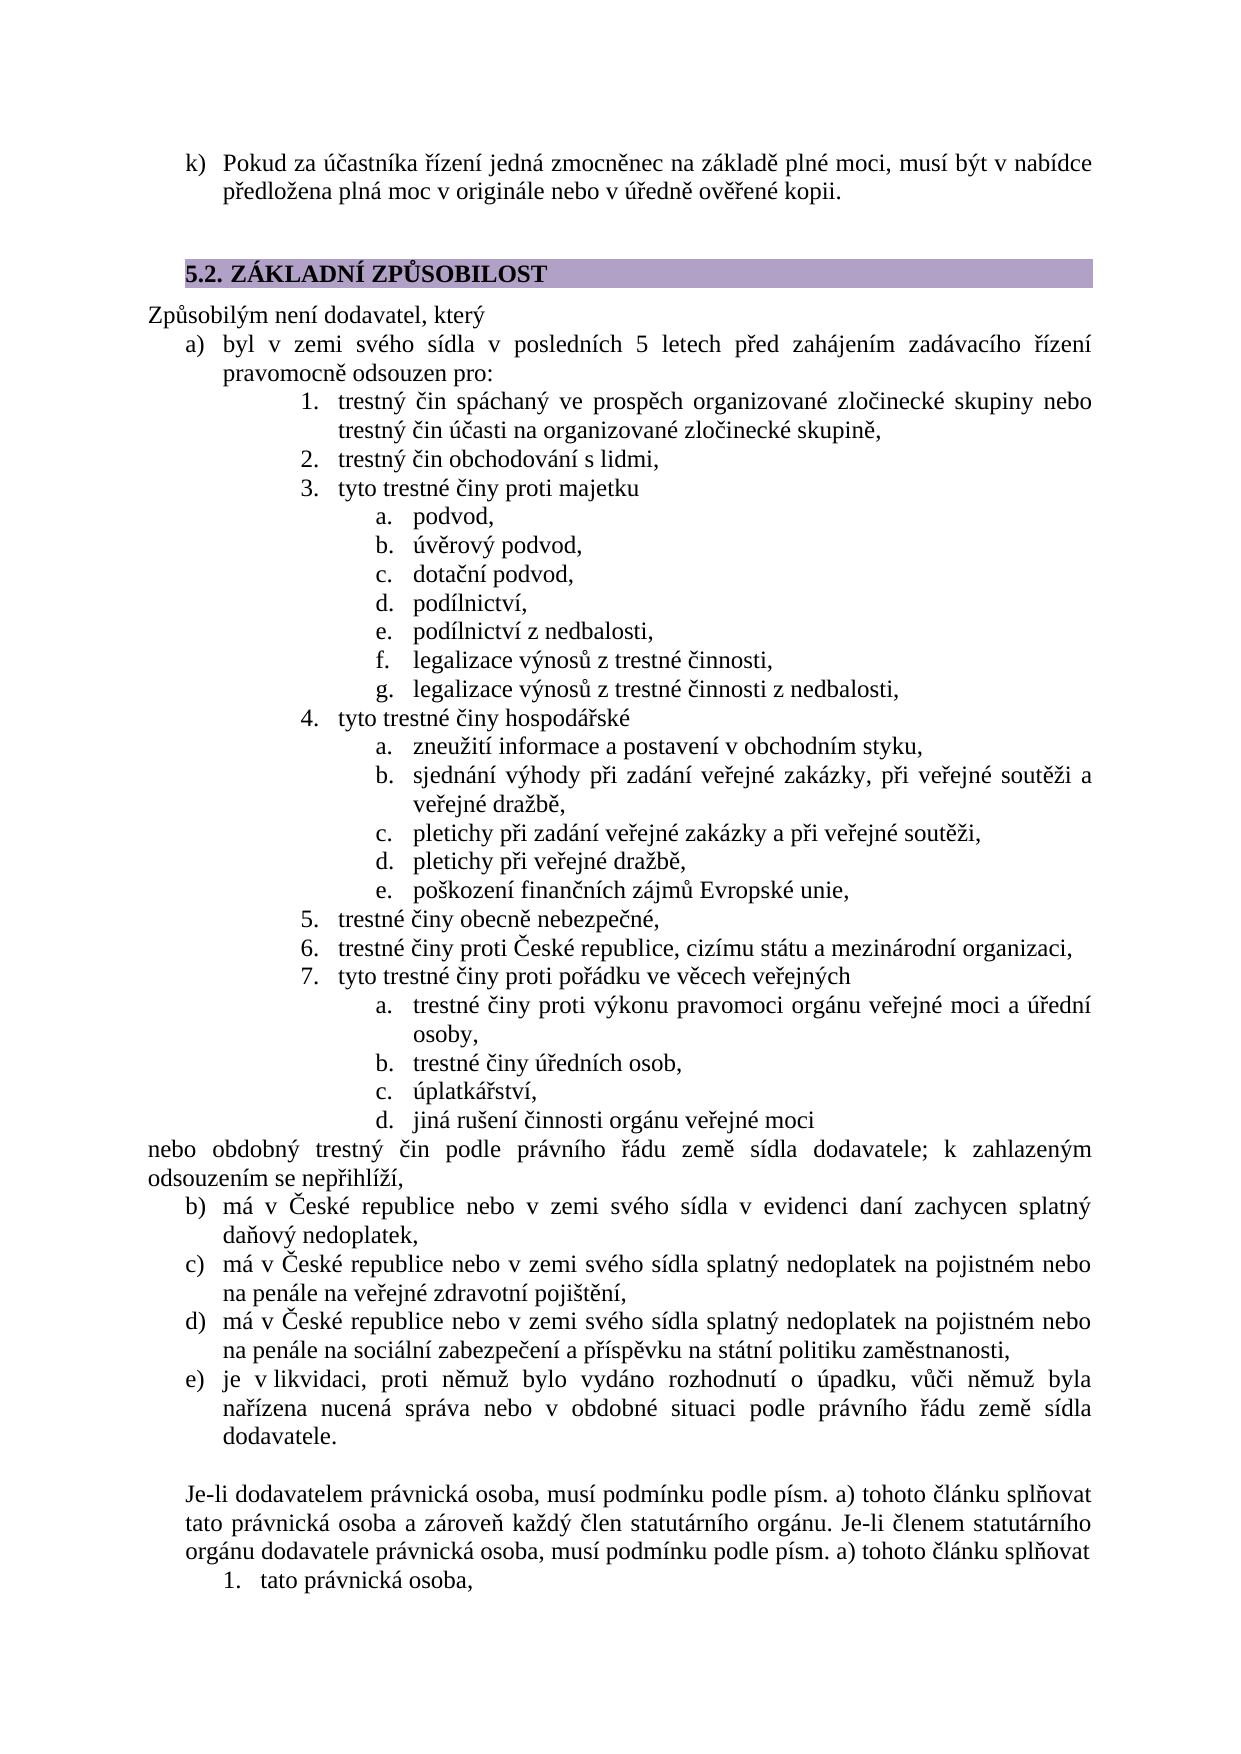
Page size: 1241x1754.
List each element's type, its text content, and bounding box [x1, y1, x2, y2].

text Způsobilým není dodavatel, který [148, 300, 1093, 329]
list trestné činy proti výkonu pravomoci orgánu veřejné moci a úřední osoby, [375, 990, 1093, 1048]
list pletichy při zadání veřejné zakázky a při veřejné soutěži, [375, 818, 1093, 846]
list jiná rušení činnosti orgánu veřejné moci [375, 1105, 1093, 1134]
list podílnictví z nedbalosti, [375, 616, 1093, 645]
list legalizace výnosů z trestné činnosti z nedbalosti, [375, 674, 1093, 703]
list úvěrový podvod, [375, 530, 1093, 559]
list tyto trestné činy proti majetku [300, 473, 1093, 501]
list poškození finančních zájmů Evropské unie, [375, 875, 1093, 904]
list dotační podvod, [375, 559, 1093, 588]
list úplatkářství, [375, 1076, 1093, 1105]
list podílnictví, [375, 588, 1093, 616]
list je v likvidaci, proti němuž bylo vydáno rozhodnutí o úpadku, vůči němuž byla nařízena nucená správa nebo v obdobné situaci podle právního řádu země sídla dodavatele. [185, 1364, 1093, 1450]
list má v České republice nebo v zemi svého sídla splatný nedoplatek na pojistném nebo na penále na veřejné zdravotní pojištění, [185, 1249, 1093, 1306]
text Je-li dodavatelem právnická osoba, musí podmínku podle písm. a) tohoto článku splňovat tato právnická osoba a zároveň každý člen statutárního orgánu. Je-li členem statutárního orgánu dodavatele právnická osoba, musí podmínku podle písm. a) tohoto článku splňovat [185, 1479, 1093, 1565]
list tyto trestné činy hospodářské [300, 703, 1093, 731]
list Základní ZPŮSOBILOST [185, 259, 1093, 288]
list byl v zemi svého sídla v posledních 5 letech před zahájením zadávacího řízení pravomocně odsouzen pro: [185, 329, 1093, 386]
list trestný čin spáchaný ve prospěch organizované zločinecké skupiny nebo trestný čin účasti na organizované zločinecké skupině, [300, 386, 1093, 444]
list podvod, [375, 501, 1093, 530]
text nebo obdobný trestný čin podle právního řádu země sídla dodavatele; k zahlazeným odsouzením se nepřihlíží, [148, 1134, 1093, 1191]
list pletichy při veřejné dražbě, [375, 846, 1093, 875]
list trestný čin obchodování s lidmi, [300, 444, 1093, 473]
list Pokud za účastníka řízení jedná zmocněnec na základě plné moci, musí být v nabídce předložena plná moc v originále nebo v úředně ověřené kopii. [185, 148, 1093, 205]
list má v České republice nebo v zemi svého sídla splatný nedoplatek na pojistném nebo na penále na sociální zabezpečení a příspěvku na státní politiku zaměstnanosti, [185, 1306, 1093, 1364]
list legalizace výnosů z trestné činnosti, [375, 645, 1093, 674]
list má v České republice nebo v zemi svého sídla v evidenci daní zachycen splatný daňový nedoplatek, [185, 1191, 1093, 1249]
list tato právnická osoba, [223, 1565, 1093, 1594]
list sjednání výhody při zadání veřejné zakázky, při veřejné soutěži a veřejné dražbě, [375, 760, 1093, 818]
list trestné činy proti České republice, cizímu státu a mezinárodní organizaci, [300, 933, 1093, 961]
list trestné činy obecně nebezpečné, [300, 904, 1093, 933]
list tyto trestné činy proti pořádku ve věcech veřejných [300, 961, 1093, 990]
list zneužití informace a postavení v obchodním styku, [375, 731, 1093, 760]
list trestné činy úředních osob, [375, 1048, 1093, 1076]
